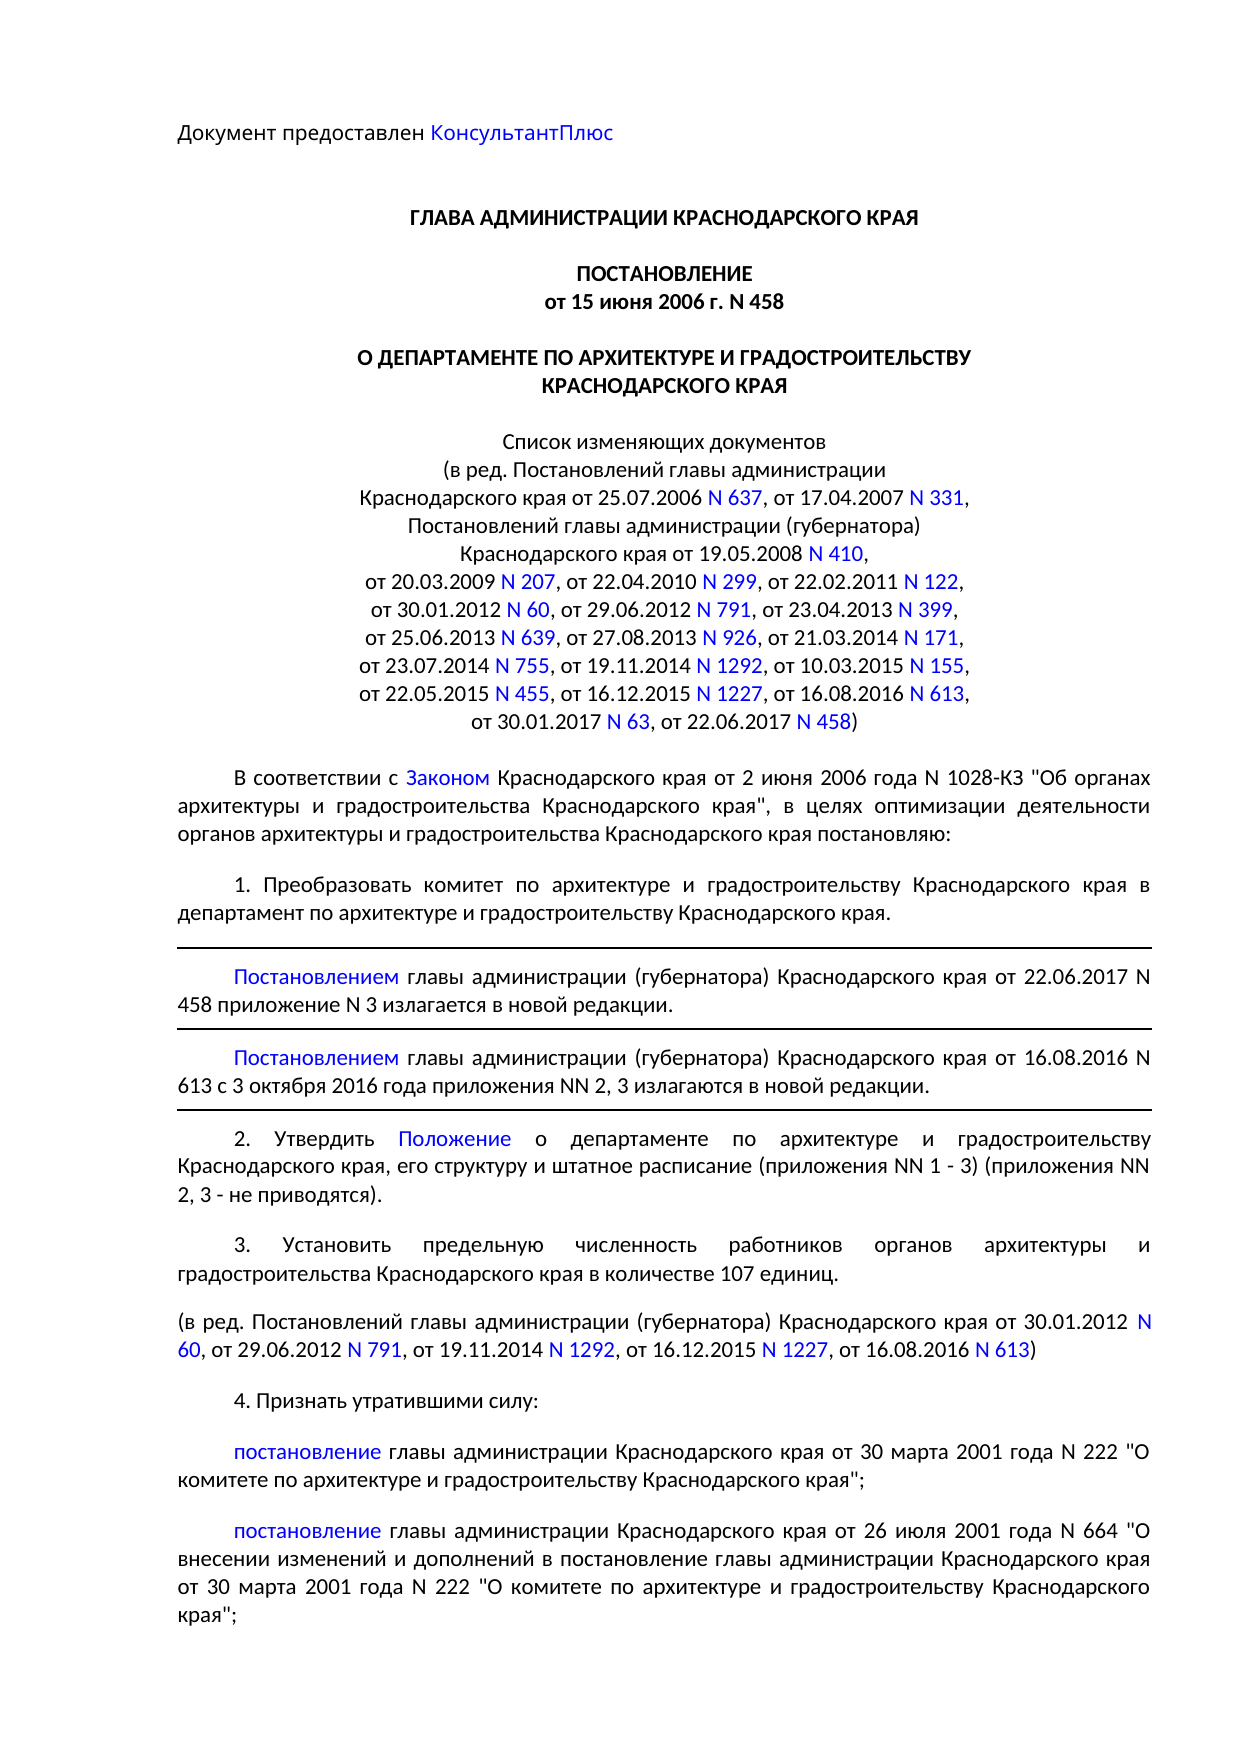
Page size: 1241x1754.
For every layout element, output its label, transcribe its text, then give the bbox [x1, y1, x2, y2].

text 4. Признать утратившими силу: [177, 1386, 1152, 1414]
text 3. Установить предельную численность работников органов архитектуры и градостроительства Краснодарского края в количестве 107 единиц. [177, 1231, 1152, 1287]
title Документ предоставлен КонсультантПлюс [177, 118, 1152, 175]
text Краснодарского края от 25.07.2006 N 637, от 17.04.2007 N 331, [177, 483, 1152, 511]
title О ДЕПАРТАМЕНТЕ ПО АРХИТЕКТУРЕ И ГРАДОСТРОИТЕЛЬСТВУ [177, 343, 1152, 371]
title ПОСТАНОВЛЕНИЕ [177, 259, 1152, 287]
text Постановлением главы администрации (губернатора) Краснодарского края от 16.08.2016 N 613 с 3 октября 2016 года приложения NN 2, 3 излагаются в новой редакции. [177, 1043, 1152, 1099]
text от 30.01.2012 N 60, от 29.06.2012 N 791, от 23.04.2013 N 399, [177, 595, 1152, 623]
text В соответствии с Законом Краснодарского края от 2 июня 2006 года N 1028-КЗ "Об органах архитектуры и градостроительства Краснодарского края", в целях оптимизации деятельности органов архитектуры и градостроительства Краснодарского края постановляю: [177, 763, 1152, 847]
text от 22.05.2015 N 455, от 16.12.2015 N 1227, от 16.08.2016 N 613, [177, 679, 1152, 707]
text от 20.03.2009 N 207, от 22.04.2010 N 299, от 22.02.2011 N 122, [177, 567, 1152, 595]
title КРАСНОДАРСКОГО КРАЯ [177, 371, 1152, 399]
text 1. Преобразовать комитет по архитектуре и градостроительству Краснодарского края в департамент по архитектуре и градостроительству Краснодарского края. [177, 870, 1152, 926]
text постановление главы администрации Краснодарского края от 26 июля 2001 года N 664 "О внесении изменений и дополнений в постановление главы администрации Краснодарского края от 30 марта 2001 года N 222 "О комитете по архитектуре и градостроительству Краснодарского края"; [177, 1516, 1152, 1628]
text 2. Утвердить Положение о департаменте по архитектуре и градостроительству Краснодарского края, его структуру и штатное расписание (приложения NN 1 - 3) (приложения NN 2, 3 - не приводятся). [177, 1124, 1152, 1208]
text Список изменяющих документов [177, 427, 1152, 455]
text Краснодарского края от 19.05.2008 N 410, [177, 539, 1152, 567]
text от 23.07.2014 N 755, от 19.11.2014 N 1292, от 10.03.2015 N 155, [177, 651, 1152, 679]
text Постановлений главы администрации (губернатора) [177, 511, 1152, 539]
text (в ред. Постановлений главы администрации (губернатора) Краснодарского края от 30.01.2012 N 60, от 29.06.2012 N 791, от 19.11.2014 N 1292, от 16.12.2015 N 1227, от 16.08.2016 N 613) [177, 1307, 1152, 1363]
title ГЛАВА АДМИНИСТРАЦИИ КРАСНОДАРСКОГО КРАЯ [177, 203, 1152, 231]
text от 25.06.2013 N 639, от 27.08.2013 N 926, от 21.03.2014 N 171, [177, 623, 1152, 651]
title от 15 июня 2006 г. N 458 [177, 287, 1152, 315]
text от 30.01.2017 N 63, от 22.06.2017 N 458) [177, 707, 1152, 735]
text постановление главы администрации Краснодарского края от 30 марта 2001 года N 222 "О комитете по архитектуре и градостроительству Краснодарского края"; [177, 1437, 1152, 1493]
text (в ред. Постановлений главы администрации [177, 455, 1152, 483]
text Постановлением главы администрации (губернатора) Краснодарского края от 22.06.2017 N 458 приложение N 3 излагается в новой редакции. [177, 962, 1152, 1018]
